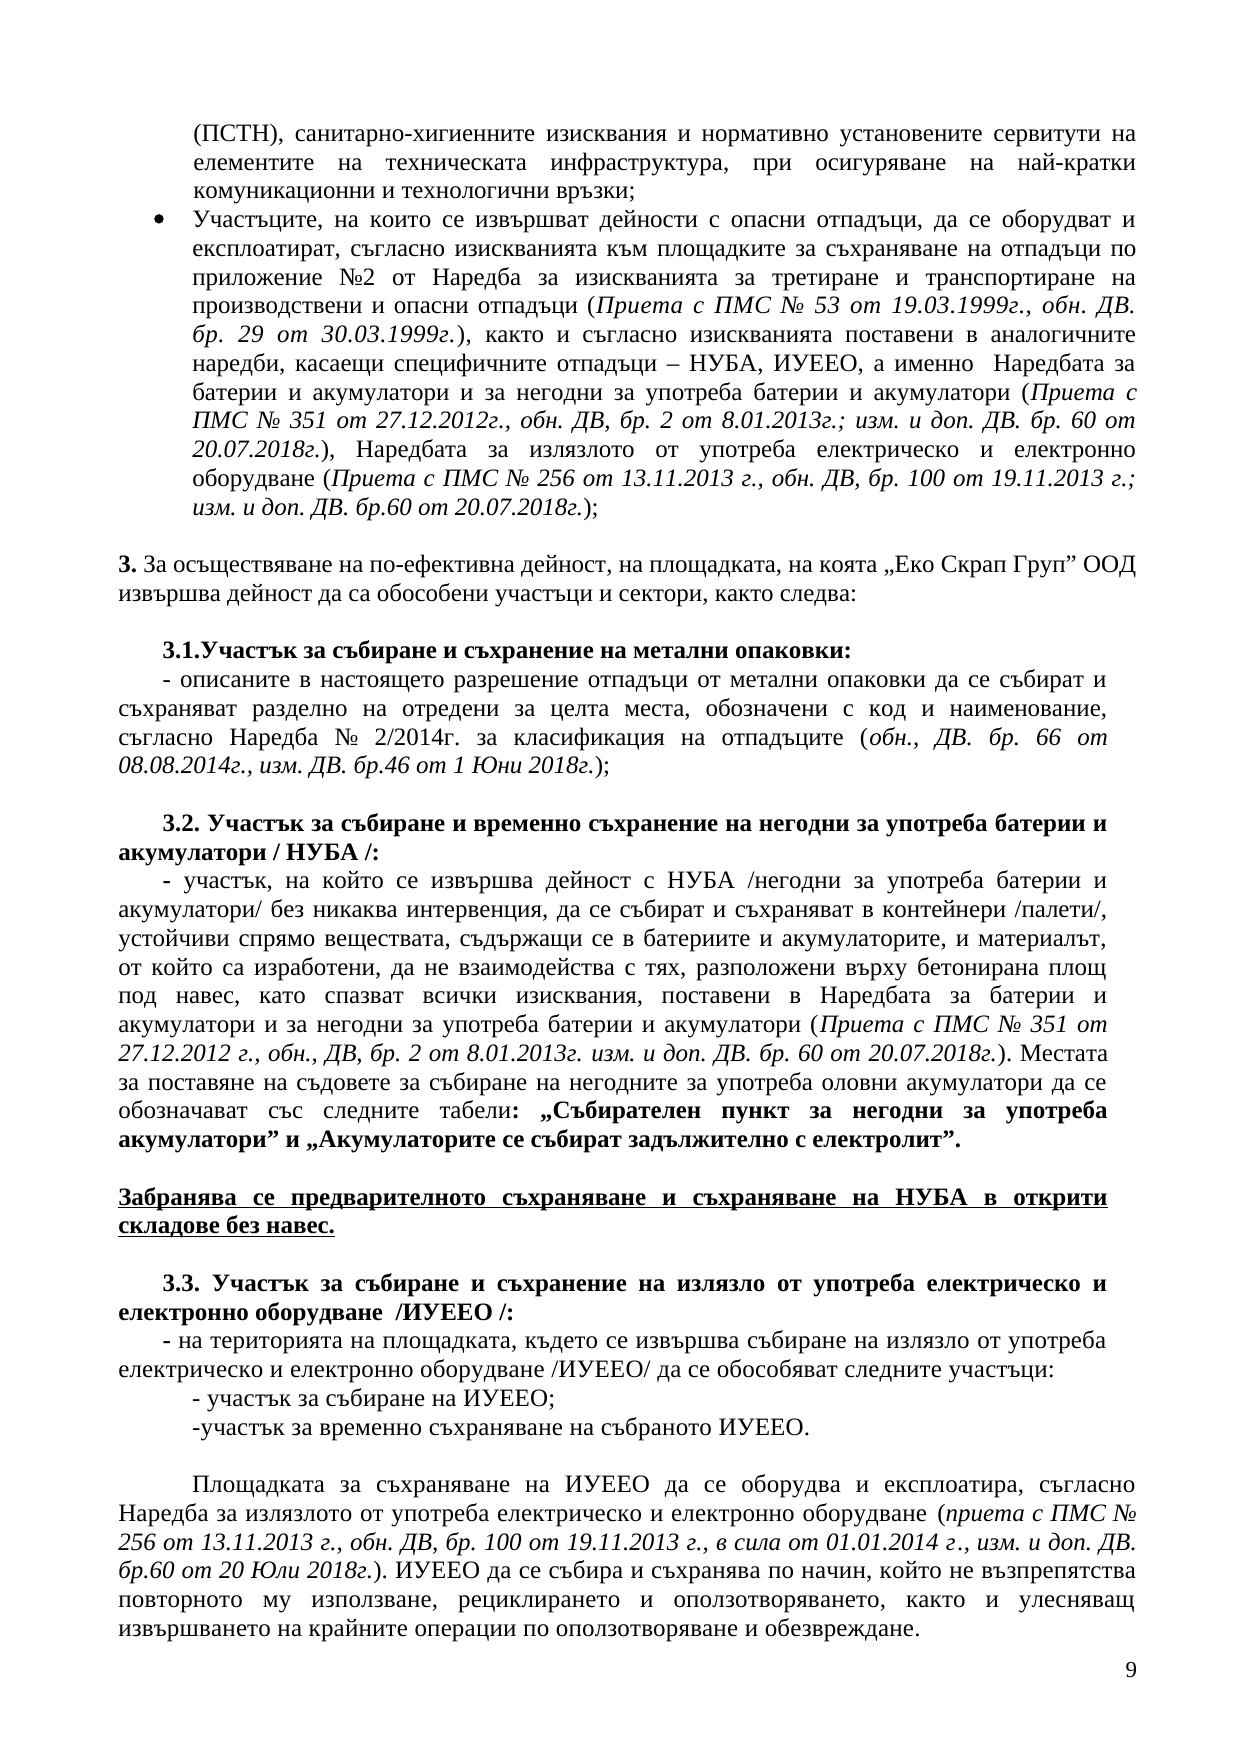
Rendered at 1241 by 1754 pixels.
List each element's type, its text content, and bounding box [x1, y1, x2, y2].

text Забранява се предварителното съхраняване и съхраняване на НУБА в открити складове без навес. [118, 1208, 1108, 1239]
text Площадката за съхраняване на ИУЕЕО да се оборудва и експлоатира, съгласно Наредба за излязлото от употреба електрическо и електронно оборудване (приета с ПМС № 256 от 13.11.2013 г., обн. ДВ, бр. 100 от 19.11.2013 г., в сила от 01.01.2014 г., изм. и доп. ДВ. бр.60 от 20 Юли 2018г.). ИУЕЕО да се събира и съхранява по начин, който не възпрепятства повторното му използване, рециклирането и оползотворяването, както и улесняващ извършването на крайните операции по оползотворяване и обезвреждане. [118, 1527, 1137, 1642]
text - описаните в настоящето разрешение отпадъци от метални опаковки да се събират и съхраняват разделно на отредени за целта места, обозначени с код и наименование, съгласно Наредба № 2/2014г. за класификация на отпадъците (обн., ДВ. бр. 66 от 08.08.2014г., изм. ДВ. бр.46 от 1 Юни 2018г.); [118, 664, 1108, 779]
text - участък, на който се извършва дейност с НУБА /негодни за употреба батерии и акумулатори/ без никаква интервенция, да се събират и съхраняват в контейнери /палети/, устойчиви спрямо веществата, съдържащи се в батериите и акумулаторите, и материалът, от който са изработени, да не взаимодейства с тях, разположени върху бетонирана площ под навес, като спазват всички изисквания, поставени в Наредбата за батерии и акумулатори и за негодни за употреба батерии и акумулатори (Приета с ПМС № 351 от 27.12.2012 г., обн., ДВ, бр. 2 от 8.01.2013г. изм. и доп. ДВ. бр. 60 от 20.07.2018г.). Местата за поставяне на съдовете за събиране на негодните за употреба оловни акумулатори да се обозначават със следните табели: „Събирателен пункт за негодни за употреба акумулатори” и „Акумулаторите се събират задължително с електролит”. [118, 866, 1108, 1153]
text -участък за временно съхраняване на събраното ИУЕЕО. [118, 1412, 1137, 1441]
text 3.3. Участък за събиране и съхранение на излязло от употреба електрическо и електронно оборудване /ИУЕЕО /: [118, 1268, 1108, 1326]
text Площадката за съхраняване на ИУЕЕО да се оборудва и експлоатира, съгласно Наредба за излязлото от употреба електрическо и електронно оборудване (приета с ПМС № 256 от 13.11.2013 г., обн. ДВ, бр. 100 от 19.11.2013 г., в сила от 01.01.2014 г., изм. и доп. ДВ. бр.60 от 20 Юли 2018г.). ИУЕЕО да се събира и съхранява по начин, който не възпрепятства повторното му използване, рециклирането и оползотворяването, както и улесняващ извършването на крайните операции по оползотворяване и обезвреждане. [118, 1469, 1137, 1527]
text - на територията на площадката, където се извършва събиране на излязло от употреба електрическо и електронно оборудване /ИУЕЕО/ да се обособяват следните участъци: [118, 1326, 1108, 1383]
text Забранява се предварителното съхраняване и съхраняване на НУБА в открити складове без навес. [118, 1182, 1108, 1207]
text 3.1.Участък за събиране и съхранение на метални опаковки: [118, 636, 1137, 664]
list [156, 118, 1137, 204]
text 3.2. Участък за събиране и временно съхранение на негодни за употреба батерии и акумулатори / НУБА /: [118, 808, 1108, 866]
list Участъците, на които се извършват дейности с опасни отпадъци, да се оборудват и експлоатират, съгласно изискванията към площадките за съхраняване на отпадъци по приложение №2 от Наредба за изискванията за третиране и транспортиране на производствени и опасни отпадъци (Приета с ПМС № 53 от 19.03.1999г., обн. ДВ. бр. 29 от 30.03.1999г.), както и съгласно изискванията поставени в аналогичните наредби, касаещи специфичните отпадъци – НУБА, ИУЕЕО, а именно Наредбата за батерии и акумулатори и за негодни за употреба батерии и акумулатори (Приета с ПМС № 351 от 27.12.2012г., обн. ДВ, бр. 2 от 8.01.2013г.; изм. и доп. ДВ. бр. 60 от 20.07.2018г.), Наредбата за излязлото от употреба електрическо и електронно оборудване (Приета с ПМС № 256 от 13.11.2013 г., обн. ДВ, бр. 100 от 19.11.2013 г.; изм. и доп. ДВ. бр.60 от 20.07.2018г.); [154, 204, 1137, 521]
text - участък за събиране на ИУЕЕО; [118, 1383, 1137, 1412]
text 3. За осъществяване на по-ефективна дейност, на площадката, на коята „Еко Скрап Груп” ООД извършва дейност да са обособени участъци и сектори, както следва: [118, 549, 1137, 607]
